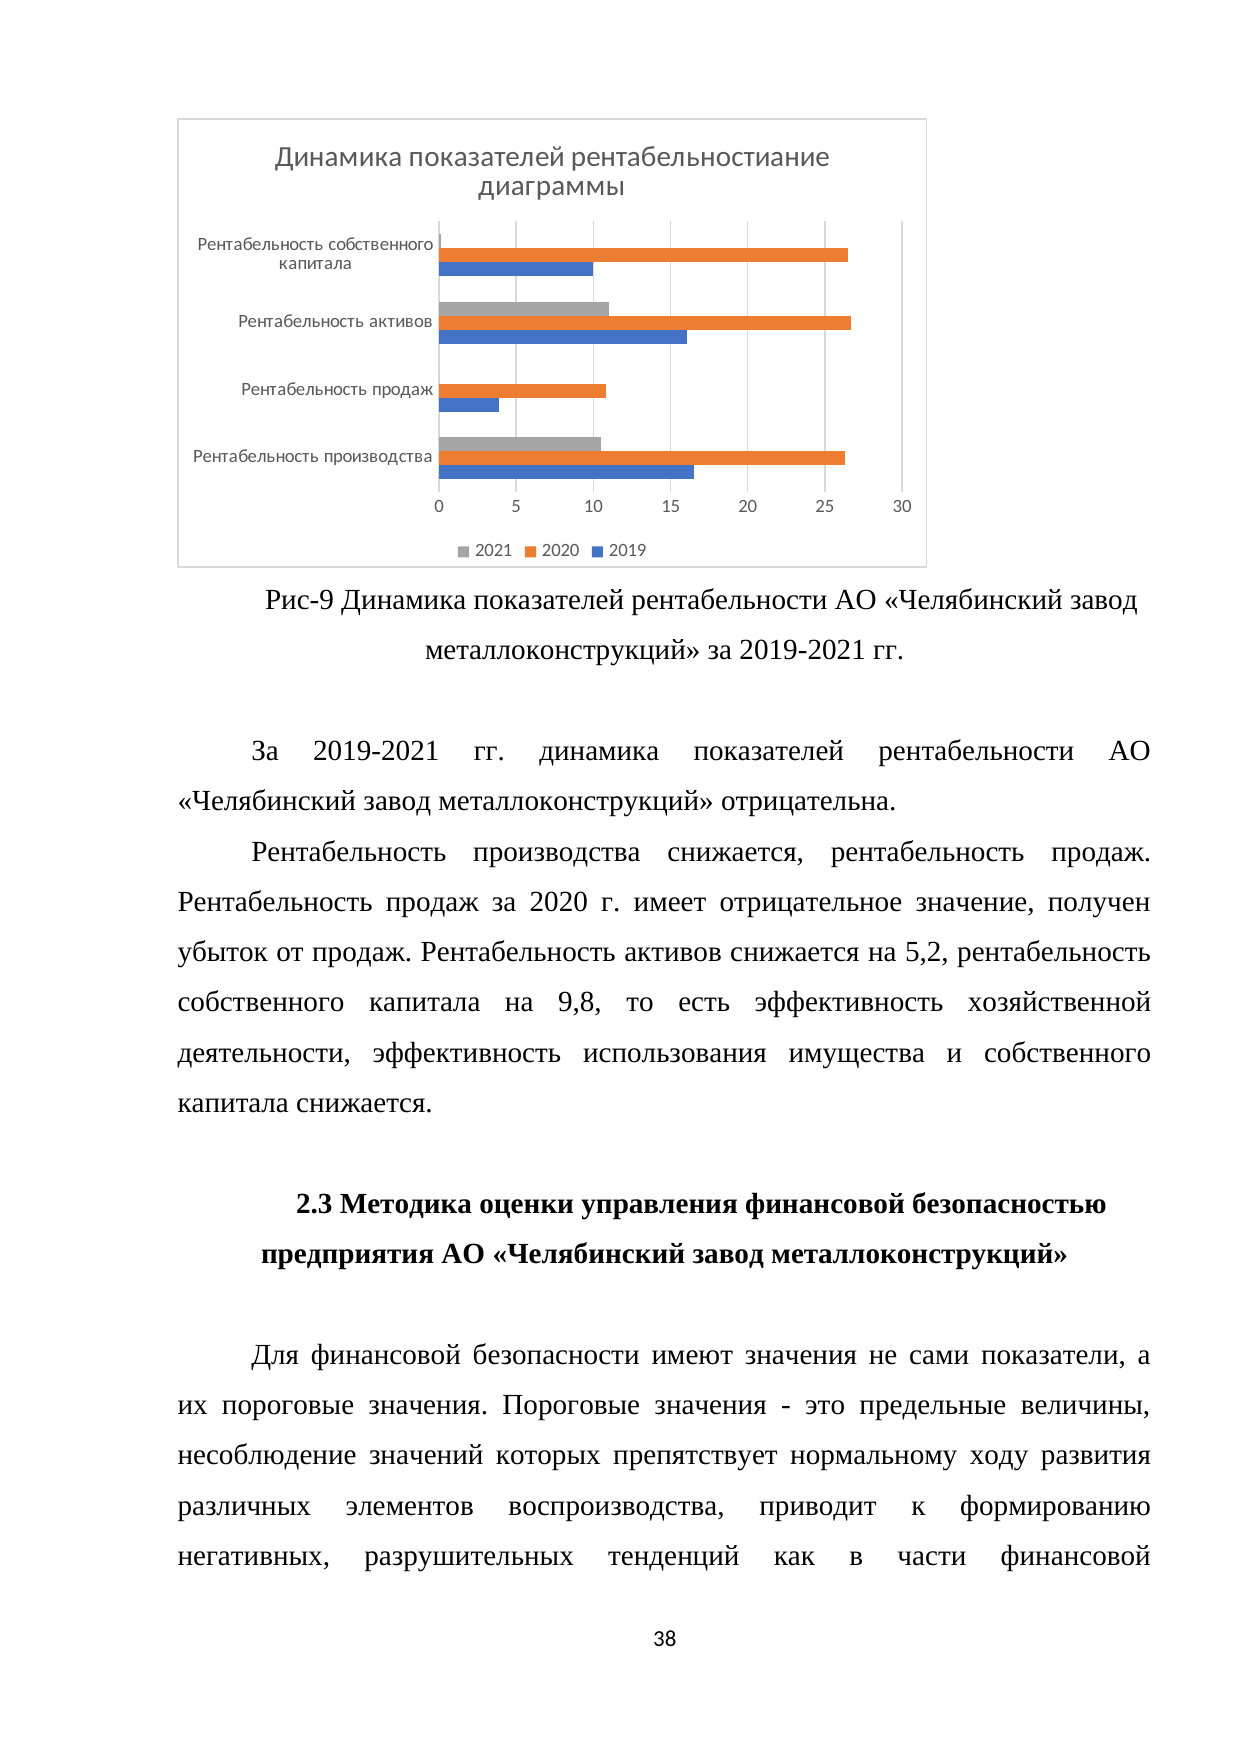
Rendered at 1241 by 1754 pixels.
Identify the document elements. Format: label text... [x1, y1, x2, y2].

text 2.3 Методика оценки управления финансовой безопасностью предприятия АО «Челябинский завод металлоконструкций» [177, 1186, 1152, 1270]
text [177, 1337, 1152, 1572]
text Рентабельность производства снижается, рентабельность продаж. Рентабельность продаж за 2020 г. имеет отрицательное значение, получен убыток от продаж. Рентабельность активов снижается на 5,2, рентабельность собственного капитала на 9,8, то есть эффективность хозяйственной деятельности, эффективность использования имущества и собственного капитала снижается. [177, 834, 1152, 1119]
text За 2019-2021 гг. динамика показателей рентабельности АО «Челябинский завод металлоконструкций» отрицательна. [177, 733, 1152, 817]
text Рис-9 Динамика показателей рентабельности АО «Челябинский завод металлоконструкций» за 2019-2021 гг. [177, 582, 1152, 666]
